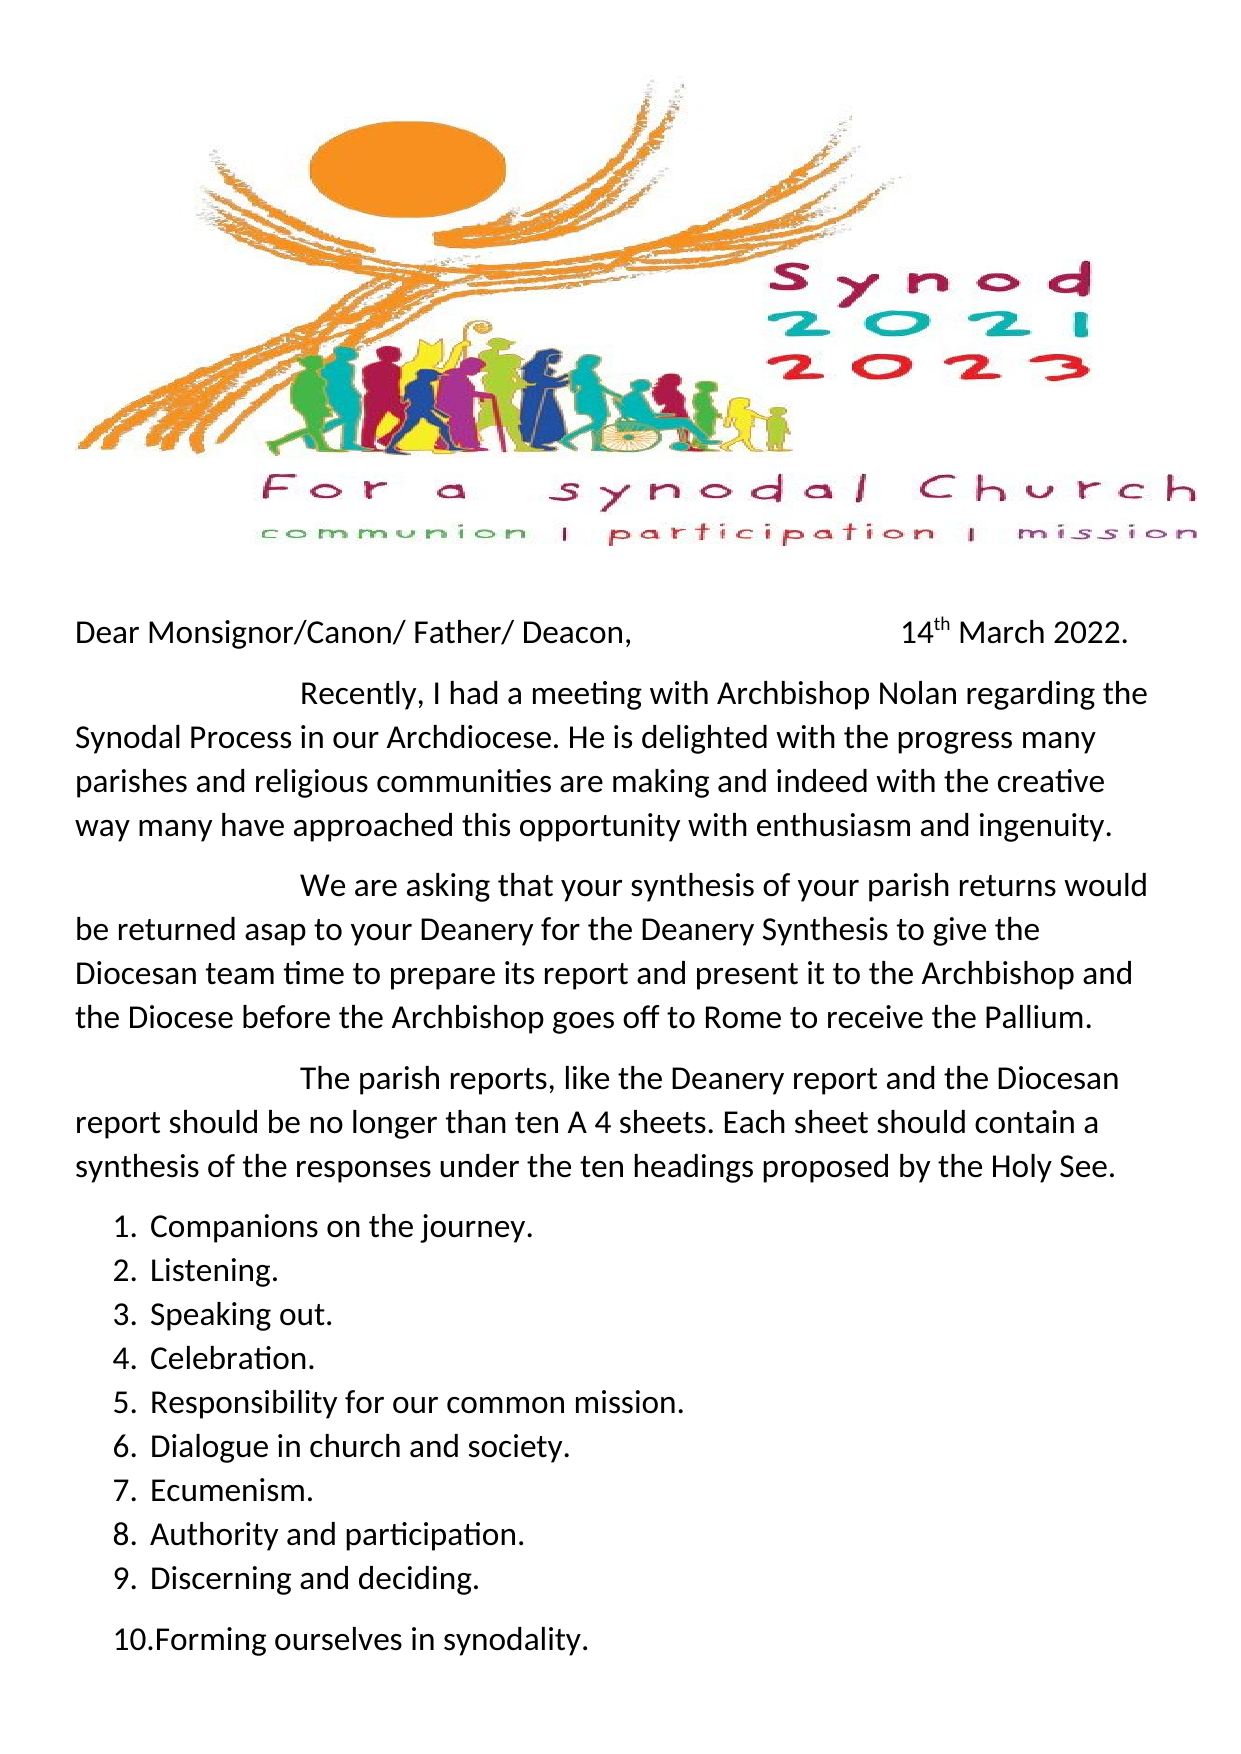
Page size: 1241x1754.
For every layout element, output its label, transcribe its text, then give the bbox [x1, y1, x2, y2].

text We are asking that your synthesis of your parish returns would be returned asap to your Deanery for the Deanery Synthesis to give the Diocesan team time to prepare its report and present it to the Archbishop and the Diocese before the Archbishop goes off to Rome to receive the Pallium. [75, 864, 1165, 1037]
text Recently, I had a meeting with Archbishop Nolan regarding the Synodal Process in our Archdiocese. He is delighted with the progress many parishes and religious communities are making and indeed with the creative way many have approached this opportunity with enthusiasm and ingenuity. [75, 672, 1165, 844]
list Celebration. [112, 1337, 1165, 1378]
list Ecumenism. [112, 1469, 1165, 1510]
picture [75, 75, 1197, 546]
text 10.Forming ourselves in synodality. [112, 1617, 1165, 1658]
text Dear Monsignor/Canon/ Father/ Deacon, 14th March 2022. [75, 611, 1165, 652]
list Dialogue in church and society. [112, 1425, 1165, 1466]
list Discerning and deciding. [112, 1557, 1165, 1598]
list Companions on the journey. [112, 1205, 1165, 1246]
list Authority and participation. [112, 1513, 1165, 1554]
list Listening. [112, 1249, 1165, 1290]
list Speaking out. [112, 1293, 1165, 1334]
list Responsibility for our common mission. [112, 1381, 1165, 1422]
text The parish reports, like the Deanery report and the Diocesan report should be no longer than ten A 4 sheets. Each sheet should contain a synthesis of the responses under the ten headings proposed by the Holy See. [75, 1057, 1165, 1185]
